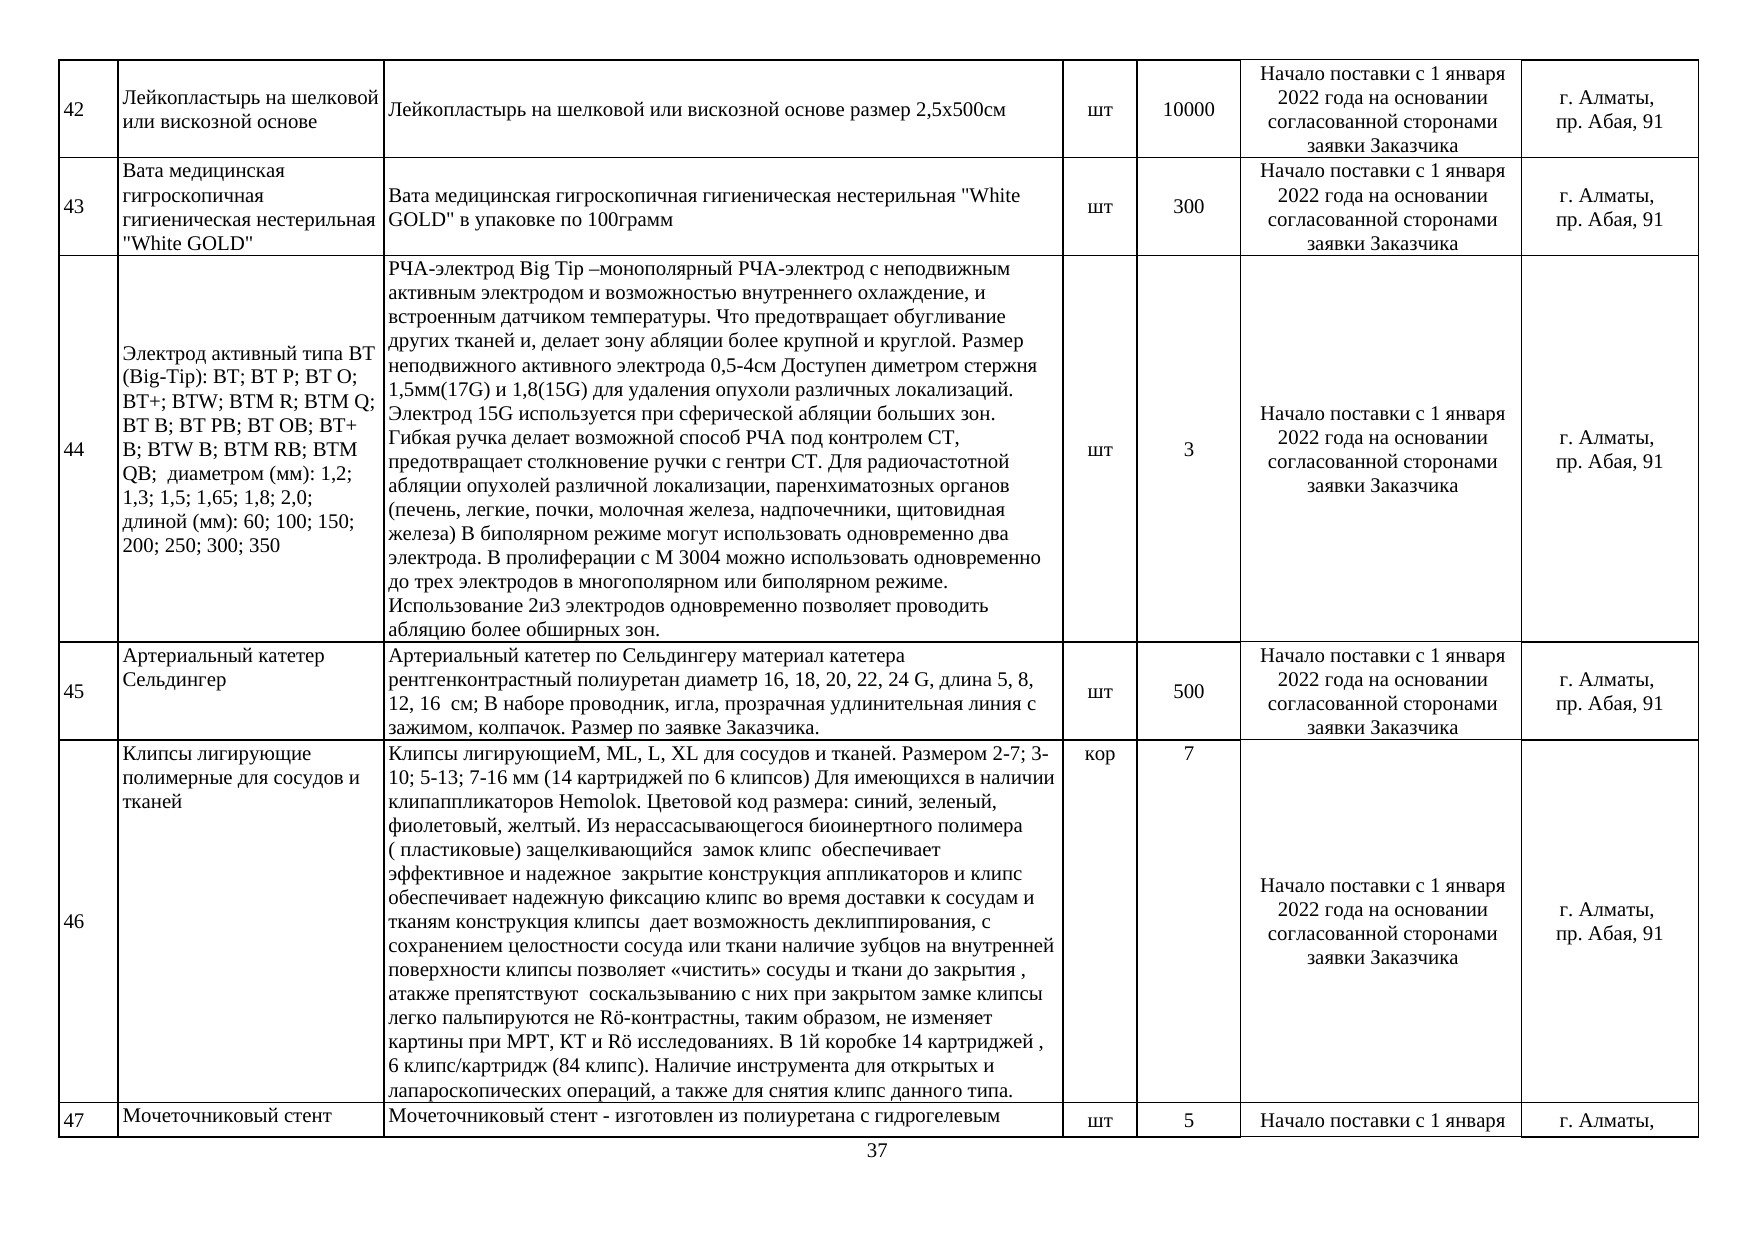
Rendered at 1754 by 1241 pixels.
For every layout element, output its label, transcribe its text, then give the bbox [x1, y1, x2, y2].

table_cell г. Алматы, пр. Абая, 91 [1522, 741, 1698, 1102]
table_cell г. Алматы, пр. Абая, 91 [1522, 256, 1698, 641]
table_cell Электрод активный типа ВТ (Big-Tip): BT; BT P; BT O; BT+; BTW; BTM R; BTM Q; BT B; BT PB; BT OB; BT+ B; BTW B; BTM RB; BTM QB; диаметром (мм): 1,2; 1,3; 1,5; 1,65; 1,8; 2,0; длиной (мм): 60; 100; 150; 200; 250; 300; 350 [119, 256, 383, 641]
table_cell Артериальный катетер по Сельдингеру материал катетера рентгенконтрастный полиуретан диаметр 16, 18, 20, 22, 24 G, длина 5, 8, 12, 16 см; В наборе проводник, игла, прозрачная удлинительная линия с зажимом, колпачок. Размер по заявке Заказчика. [385, 643, 1062, 739]
table_cell 5 [1138, 1103, 1240, 1136]
table_cell Клипсы лигирующие полимерные для сосудов и тканей [119, 741, 383, 1102]
table_cell Начало поставки с 1 января 2022 года на основании согласованной сторонами заявки Заказчика [1241, 642, 1521, 739]
table_cell шт [1064, 643, 1136, 739]
table_cell 3 [1138, 256, 1240, 641]
table_cell г. Алматы, пр. Абая, 91 [1522, 158, 1698, 255]
table_cell 46 [60, 741, 117, 1102]
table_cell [385, 1103, 1062, 1136]
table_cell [1241, 60, 1521, 157]
table_cell Начало поставки с 1 января 2022 года на основании согласованной сторонами заявки Заказчика [1241, 256, 1521, 641]
table_cell 10000 [1138, 61, 1240, 157]
table_cell 43 [60, 158, 117, 255]
table_cell 7 [1138, 741, 1240, 1102]
table_cell 300 [1138, 158, 1240, 255]
table_cell Лейкопластырь на шелковой или вискозной основе размер 2,5х500см [385, 61, 1062, 157]
table_cell 44 [60, 256, 117, 641]
table_cell Начало поставки с 1 января 2022 года на основании согласованной сторонами заявки Заказчика [1241, 158, 1521, 255]
table_cell шт [1064, 158, 1136, 255]
table_cell шт [1064, 61, 1136, 157]
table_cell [1241, 1103, 1521, 1136]
table_cell шт [1064, 1103, 1136, 1136]
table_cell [1522, 1103, 1698, 1136]
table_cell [119, 1103, 383, 1136]
table_cell кор [1064, 741, 1136, 1102]
table_cell РЧА-электрод Big Tip –монополярный РЧА-электрод с неподвижным активным электродом и возможностью внутреннего охлаждение, и встроенным датчиком температуры. Что предотвращает обугливание других тканей и, делает зону абляции более крупной и круглой. Размер неподвижного активного электрода 0,5-4см Доступен диметром стержня 1,5мм(17G) и 1,8(15G) для удаления опухоли различных локализаций. Электрод 15G используется при сферической абляции больших зон. Гибкая ручка делает возможной способ РЧА под контролем CT, предотвращает столкновение ручки с гентри CT. Для радиочастотной абляции опухолей различной локализации, паренхиматозных органов (печень, легкие, почки, молочная железа, надпочечники, щитовидная железа) В биполярном режиме могут использовать одновременно два электрода. В пролиферации с М 3004 можно использовать одновременно до трех электродов в многополярном или биполярном режиме. Использование 2и3 электродов одновременно позволяет проводить абляцию более обширных зон. [385, 256, 1062, 641]
table_cell 42 [60, 61, 117, 157]
table_cell Вата медицинская гигроскопичная гигиеническая нестерильная "White GOLD" в упаковке по 100грамм [385, 158, 1062, 255]
table_cell 500 [1138, 643, 1240, 739]
table_cell 45 [60, 643, 117, 739]
table_cell г. Алматы, пр. Абая, 91 [1522, 643, 1698, 739]
table_cell Лейкопластырь на шелковой или вискозной основе [119, 61, 383, 157]
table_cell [1522, 61, 1698, 157]
table_cell шт [1064, 256, 1136, 641]
table_cell Начало поставки с 1 января 2022 года на основании согласованной сторонами заявки Заказчика [1241, 740, 1521, 1102]
table_cell Клипсы лигирующиеM, ML, L, XL для сосудов и тканей. Размером 2-7; 3-10; 5-13; 7-16 мм (14 картриджей по 6 клипсов) Для имеющихся в наличии клипаппликаторов Hemolok. Цветовой код размера: синий, зеленый, фиолетовый, желтый. Из нерассасывающегося биоинертного полимера ( пластиковые) защелкивающийся замок клипс обеспечивает эффективное и надежное закрытие конструкция аппликаторов и клипс обеспечивает надежную фиксацию клипс во время доставки к сосудам и тканям конструкция клипсы дает возможность деклиппирования, с сохранением целостности сосуда или ткани наличие зубцов на внутренней поверхности клипсы позволяет «чистить» сосуды и ткани до закрытия , атакже препятствуют соскальзыванию с них при закрытом замке клипсы легко пальпируются не Rö-контрастны, таким образом, не изменяет картины при МРТ, КТ и Rö исследованиях. В 1й коробке 14 картриджей , 6 клипс/картридж (84 клипc). Наличие инструмента для открытых и лапароскопических операций, а также для снятия клипс данного типа. [385, 741, 1062, 1102]
table_cell Артериальный катетер Сельдингер [119, 643, 383, 739]
table_cell Вата медицинская гигроскопичная гигиеническая нестерильная "White GOLD" [119, 158, 383, 255]
table_cell 47 [60, 1103, 117, 1136]
